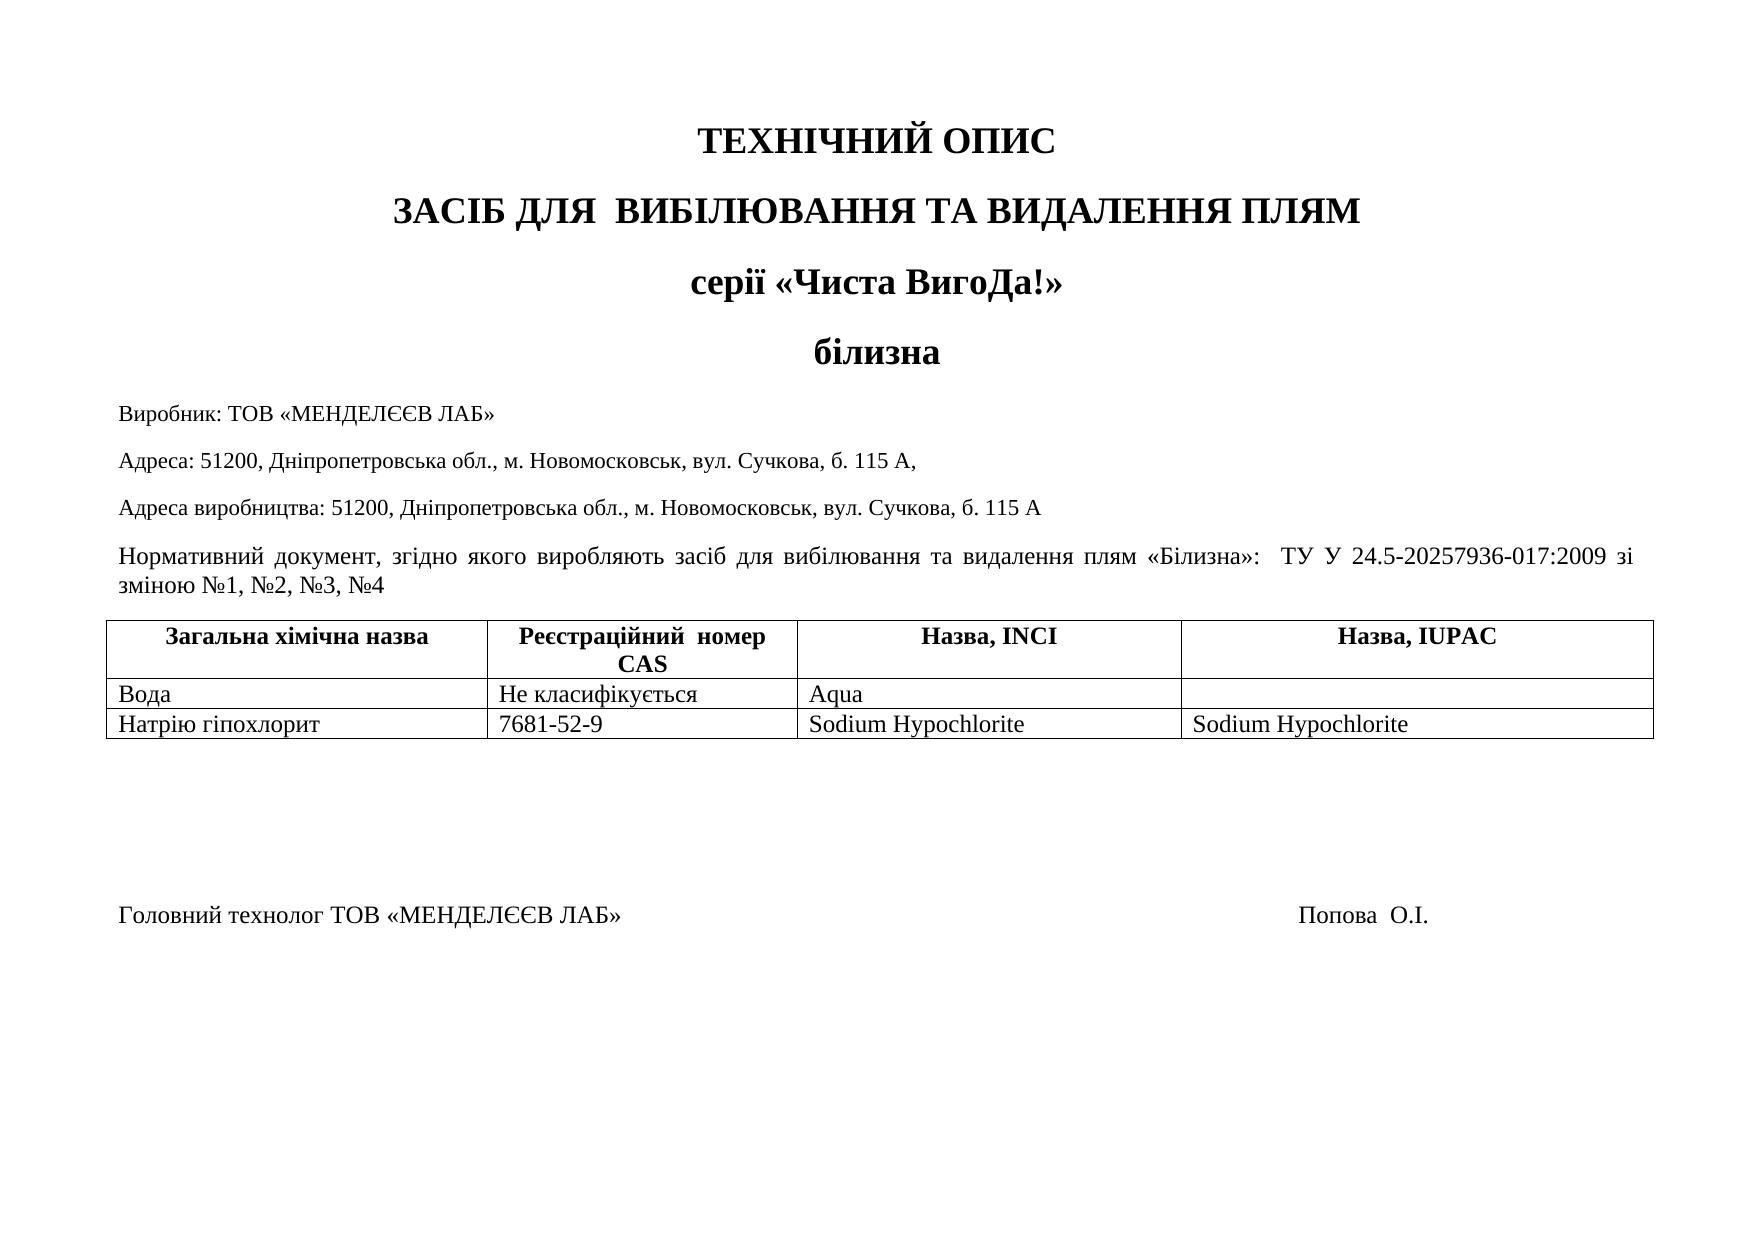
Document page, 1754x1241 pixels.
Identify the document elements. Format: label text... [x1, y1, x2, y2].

table_cell Вода [107, 679, 487, 708]
table_cell Aqua [798, 679, 1181, 708]
table_cell Sodium Hypochlorite [1182, 709, 1653, 738]
table_cell Sodium Hypochlorite [798, 709, 1181, 738]
text Нормативний документ, згідно якого виробляють засіб для вибілювання та видалення плям «Білизна»: ТУ У 24.5-20257936-017:2009 зі зміною №1, №2, №3, №4 [118, 541, 1636, 599]
text Адреса: 51200, Дніпропетровська обл., м. Новомосковськ, вул. Сучкова, б. 115 А, [118, 447, 1636, 473]
table_header Загальна хімічна назва [107, 621, 487, 678]
table_cell [1182, 679, 1653, 708]
table_header Назва, IUPAC [1182, 621, 1653, 678]
table_cell 7681-52-9 [488, 709, 797, 738]
text ТЕХНІЧНИЙ ОПИС [118, 118, 1636, 161]
text ЗАСІБ ДЛЯ ВИБІЛЮВАННЯ ТА ВИДАЛЕННЯ ПЛЯМ [118, 189, 1636, 232]
text Адреса виробництва: 51200, Дніпропетровська обл., м. Новомосковськ, вул. Сучкова, б. 115 А [118, 494, 1636, 521]
text серії «Чиста ВигоДа!» [118, 259, 1636, 302]
text білизна [118, 329, 1636, 373]
table_cell Не класифікується [488, 679, 797, 708]
table_header Назва, INCI [798, 621, 1181, 678]
text Головний технолог ТОВ «МЕНДЕЛЄЄВ ЛАБ» Попова О.І. [118, 901, 1636, 929]
table_cell Натрію гіпохлорит [107, 709, 487, 738]
text Виробник: ТОВ «МЕНДЕЛЄЄВ ЛАБ» [118, 400, 1636, 426]
table_header Реєстраційний номер САS [488, 621, 797, 678]
